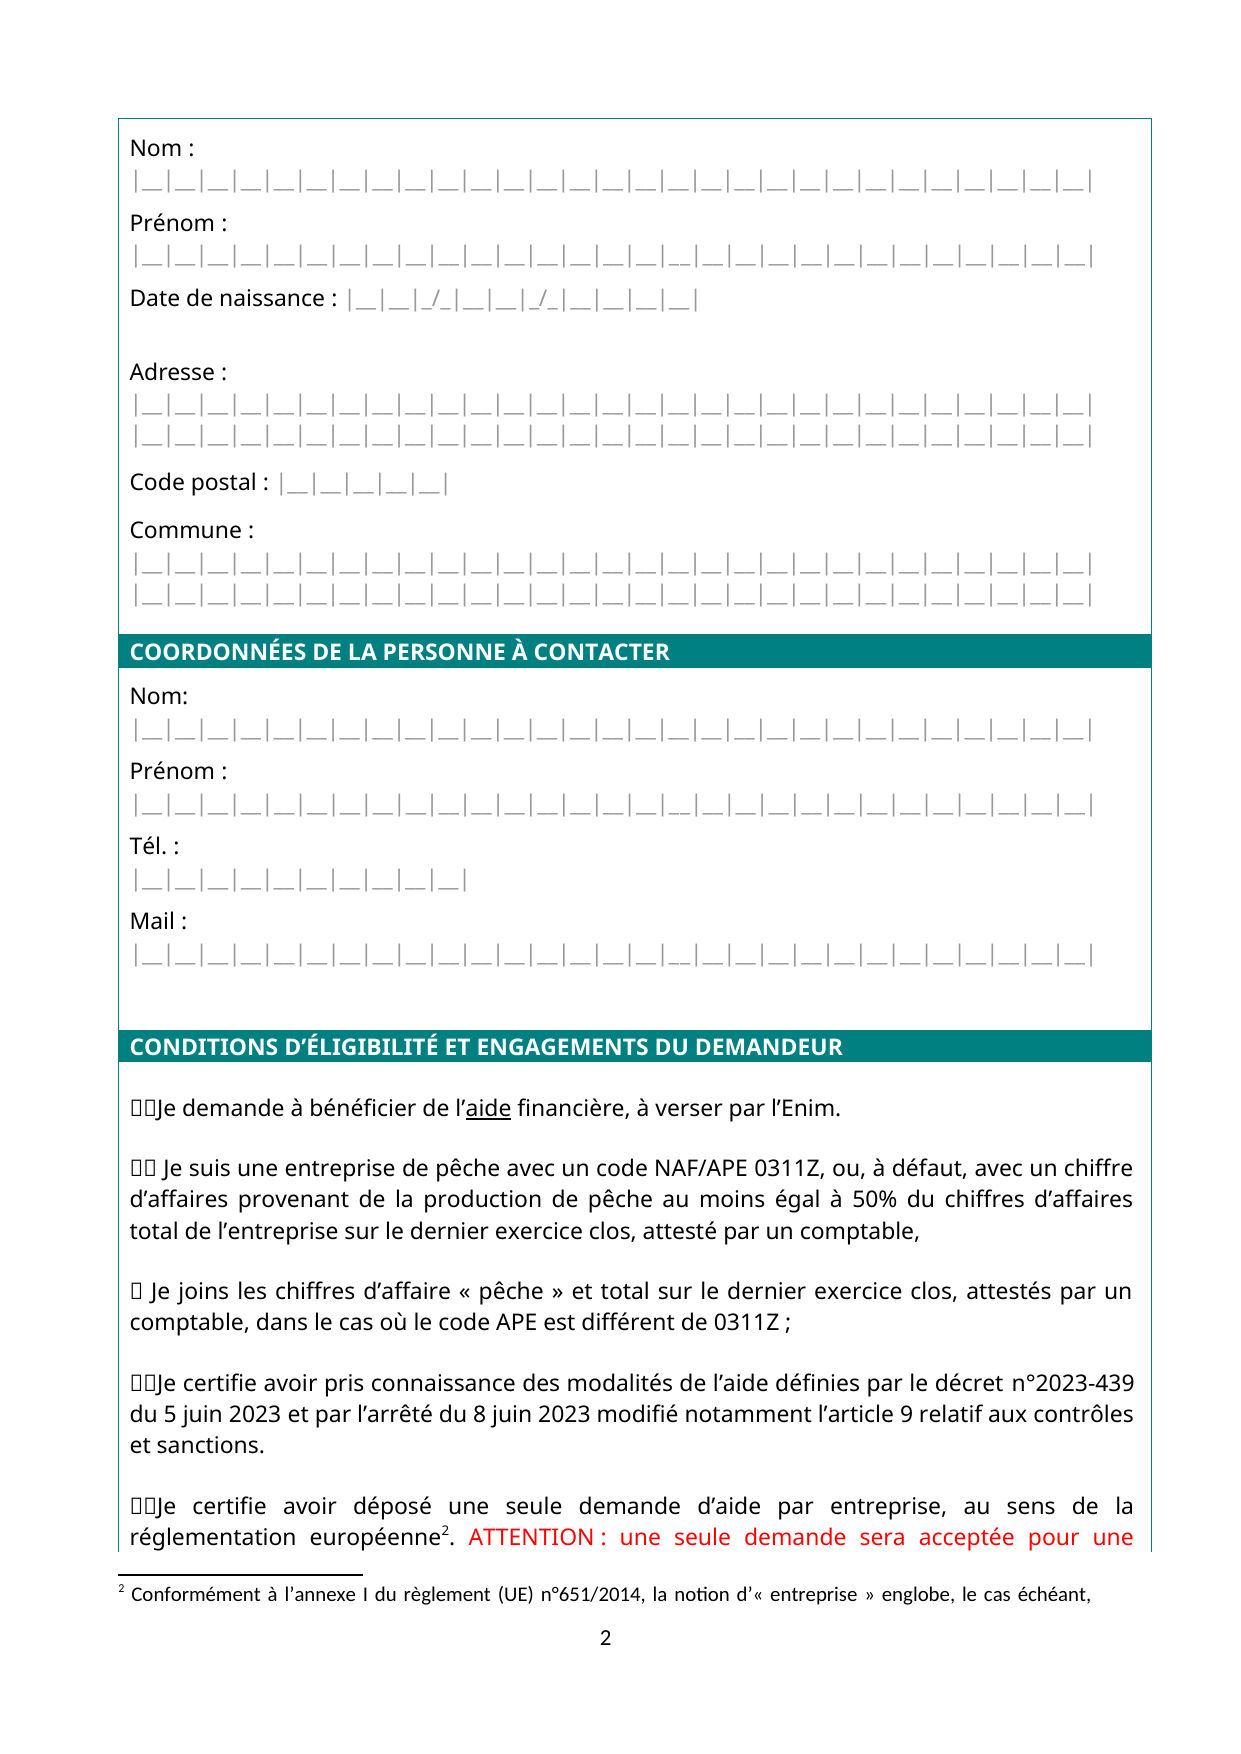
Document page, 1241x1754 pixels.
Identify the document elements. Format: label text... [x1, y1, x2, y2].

table_cell Conditions d’ÉLIGIBILITÉ et engagements du demandeur [119, 1031, 1151, 1062]
table_cell Coordonnées de la personne à contacter [119, 635, 1151, 667]
table_cell Nom: |__|__|__|__|__|__|__|__|__|__|__|__|__|__|__|__|__|__|__|__|__|__|__|__|__|__|__|__|__| Prénom : |__|__|__|__|__|__|__|__|__|__|__|__|__|__|__|__|__|__|__|__|__|__|__|__|__|__|__|__|__| Tél. : |__|__|__|__|__|__|__|__|__|__| Mail : |__|__|__|__|__|__|__|__|__|__|__|__|__|__|__|__|__|__|__|__|__|__|__|__|__|__|__|__|__| [119, 668, 1151, 1030]
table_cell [119, 119, 1151, 634]
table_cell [119, 1063, 1151, 1552]
